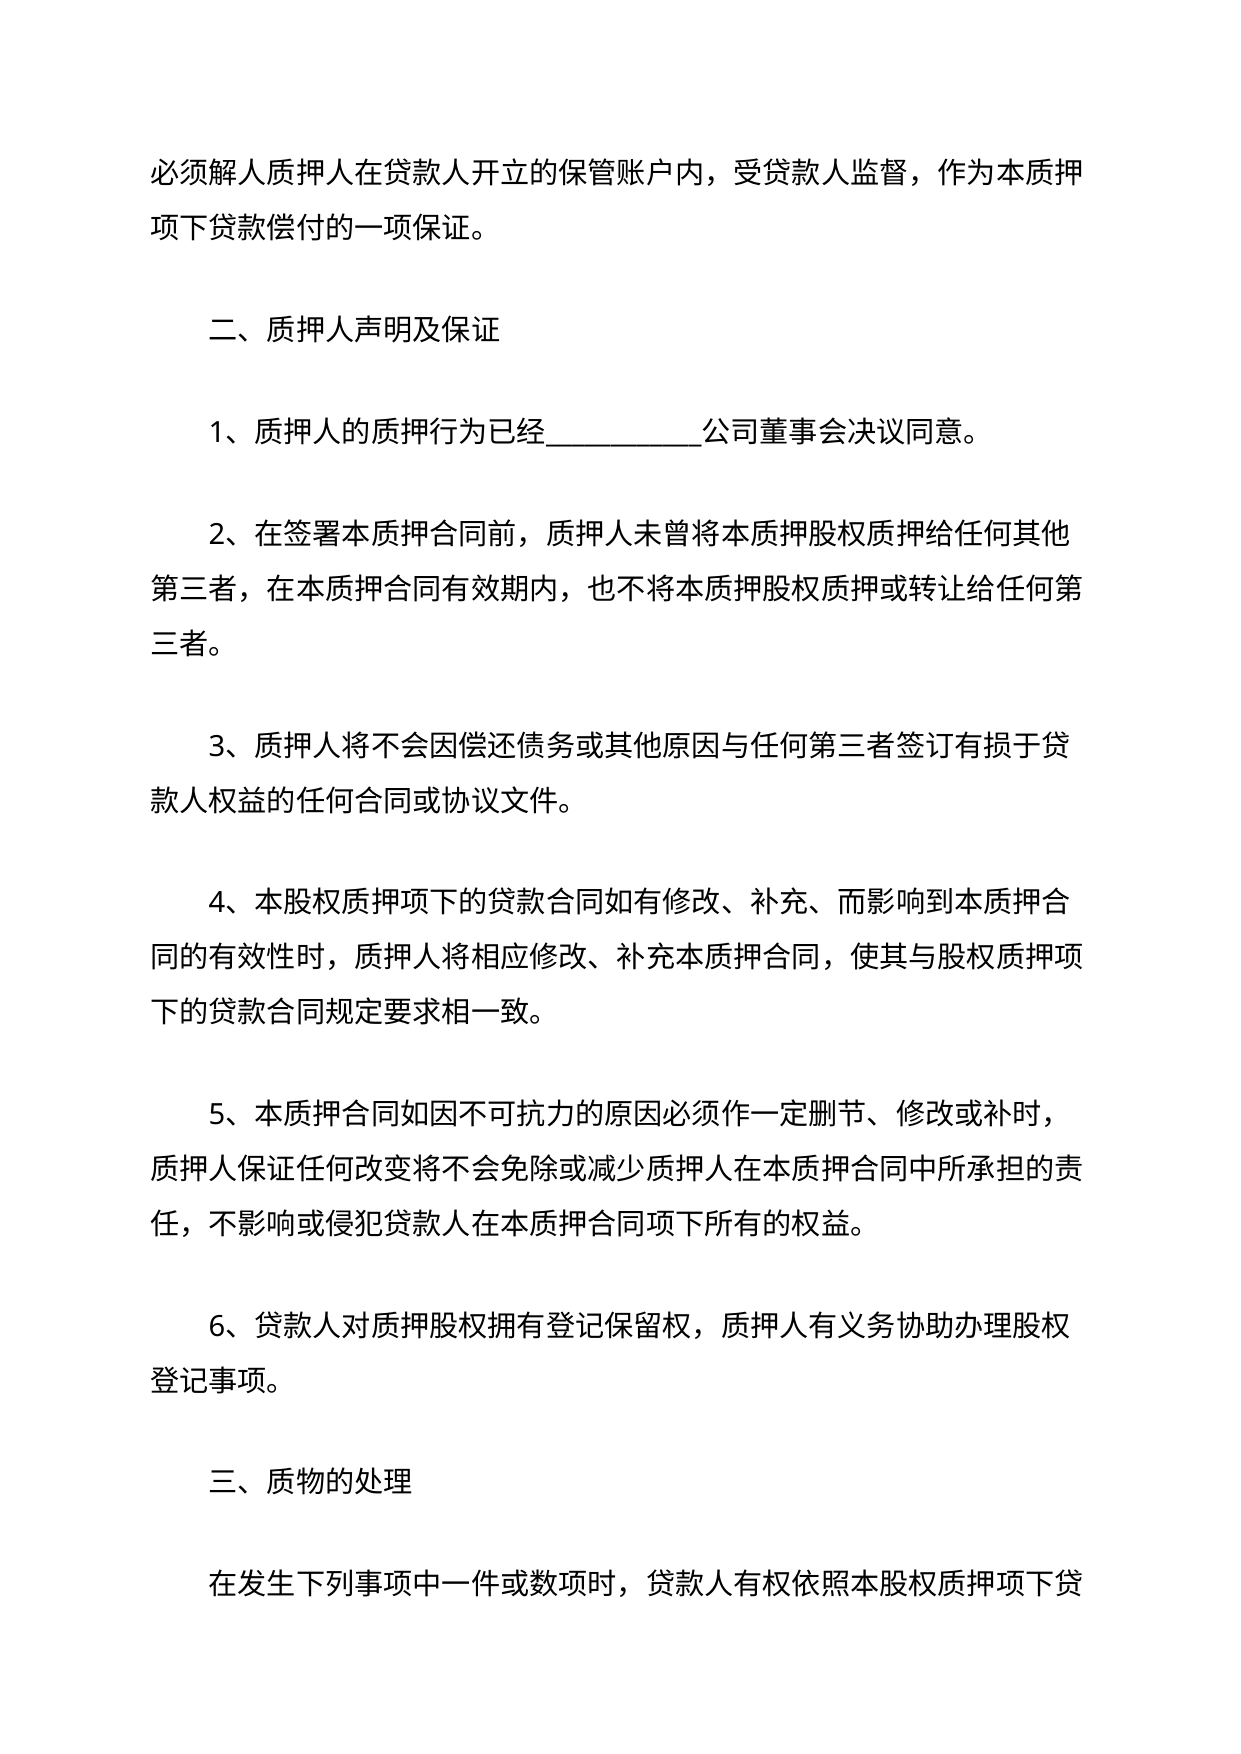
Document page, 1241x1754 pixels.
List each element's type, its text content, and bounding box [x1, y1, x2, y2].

text 4、本股权质押项下的贷款合同如有修改、补充、而影响到本质押合同的有效性时，质押人将相应修改、补充本质押合同，使其与股权质押项下的贷款合同规定要求相一致。 [150, 879, 1090, 1031]
text 二、质押人声明及保证 [150, 307, 1090, 349]
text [150, 150, 1090, 247]
text 3、质押人将不会因偿还债务或其他原因与任何第三者签订有损于贷款人权益的任何合同或协议文件。 [150, 722, 1090, 819]
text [150, 1561, 1090, 1603]
text 三、质物的处理 [150, 1459, 1090, 1501]
text 6、贷款人对质押股权拥有登记保留权，质押人有义务协助办理股权登记事项。 [150, 1302, 1090, 1399]
text 5、本质押合同如因不可抗力的原因必须作一定删节、修改或补时，质押人保证任何改变将不会免除或减少质押人在本质押合同中所承担的责任，不影响或侵犯贷款人在本质押合同项下所有的权益。 [150, 1091, 1090, 1243]
text 2、在签署本质押合同前，质押人未曾将本质押股权质押给任何其他第三者，在本质押合同有效期内，也不将本质押股权质押或转让给任何第三者。 [150, 510, 1090, 663]
text 1、质押人的质押行为已经____________公司董事会决议同意。 [150, 408, 1090, 451]
